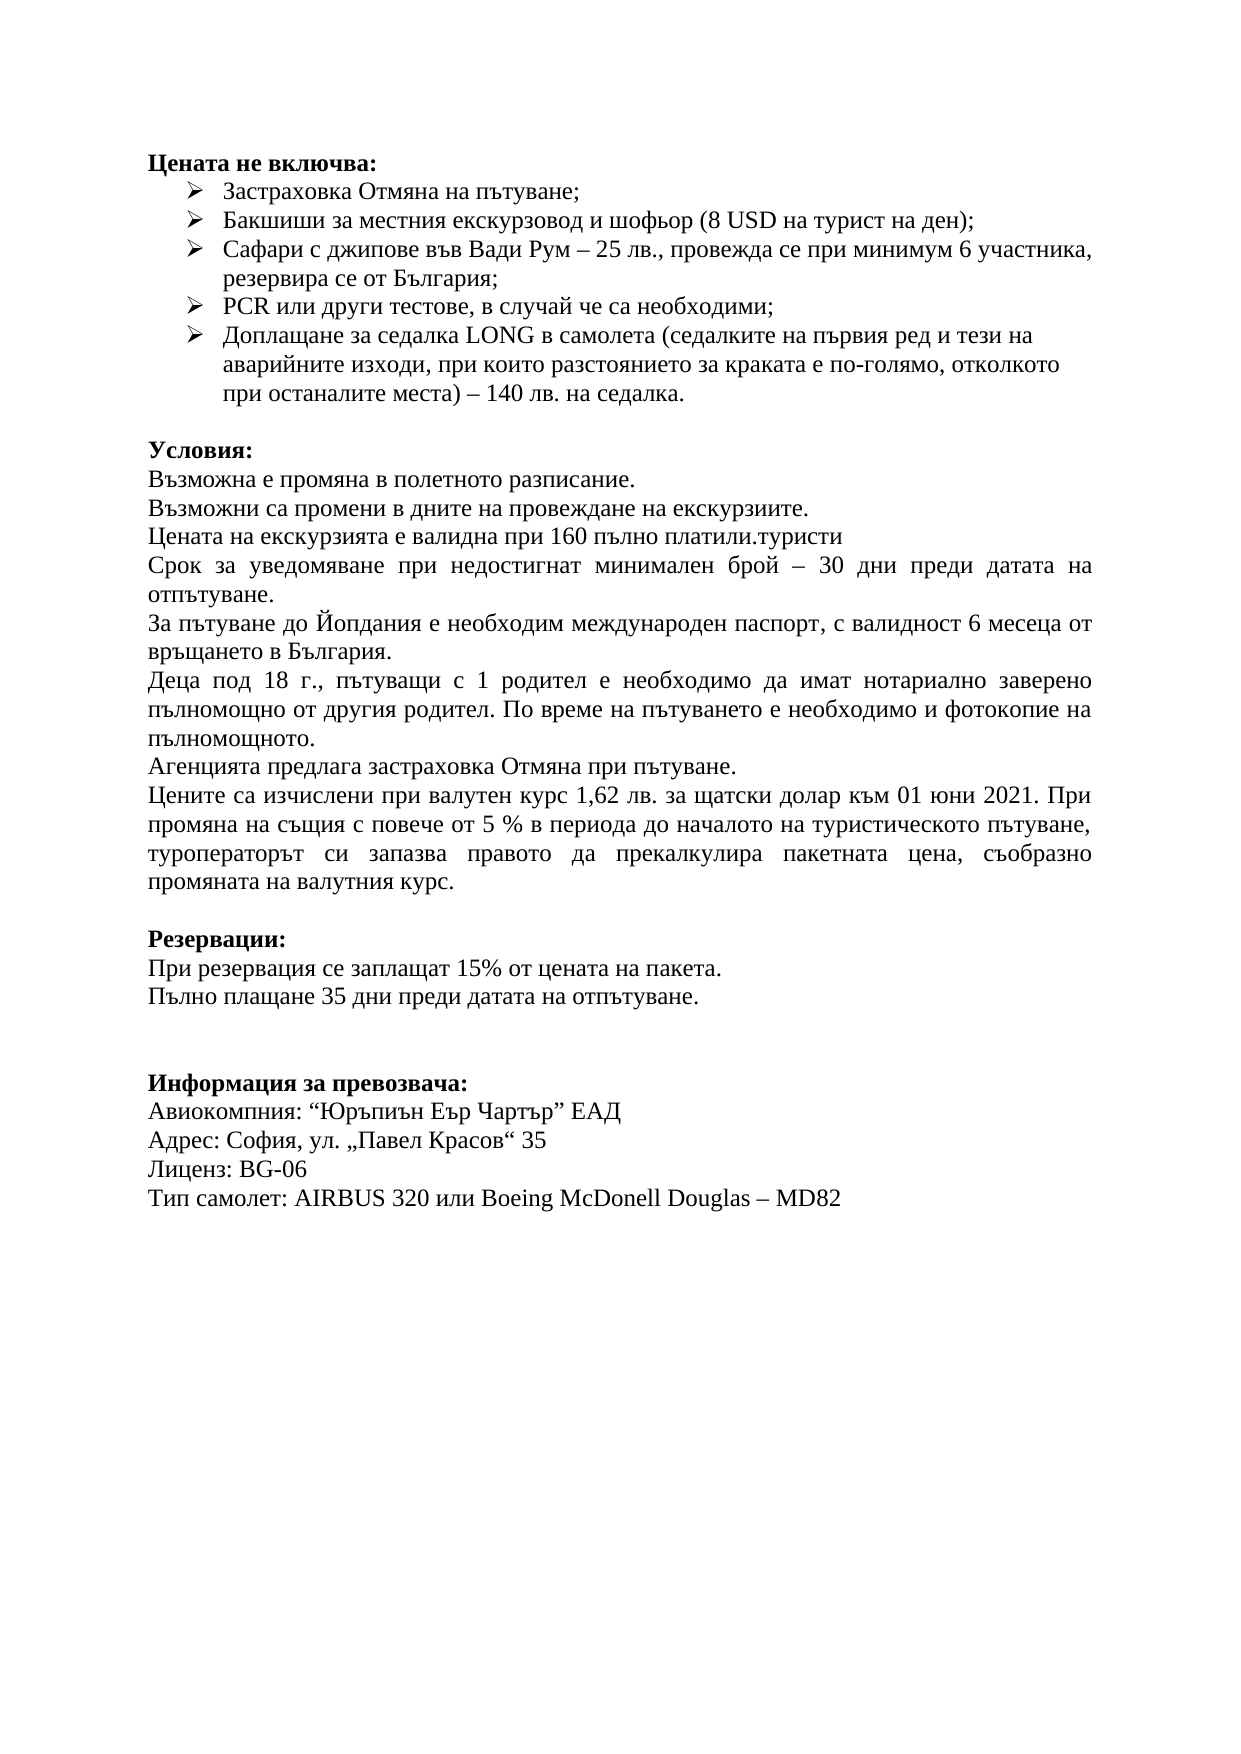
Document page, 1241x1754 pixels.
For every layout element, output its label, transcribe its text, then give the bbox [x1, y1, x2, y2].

text Цената не включва: [148, 148, 1093, 176]
text Пълно плащане 35 дни преди датата на отпътуване. [148, 981, 1093, 1010]
text За пътуване до Йопдания е необходим международен паспорт, с валидност 6 месеца от връщането в България. [148, 608, 1093, 665]
text При резервация се заплащат 15% от цената на пакета. [148, 953, 1093, 981]
list Доплащане за седалка LONG в самолета (седалките на първия ред и тези на аварийните изходи, при които разстоянието за краката е по-голямо, отколкото при останалите места) – 140 лв. на седалка. [185, 320, 1093, 406]
text Резервации: [148, 924, 1093, 953]
text Възможна е промяна в полетното разписание. [148, 464, 1093, 493]
text Информация за превозвача: [148, 1068, 1093, 1096]
list Застраховка Отмяна на пътуване; [185, 176, 1093, 205]
list Бакшиши за местния екскурзовод и шофьор (8 USD на турист на ден); [185, 205, 1093, 234]
text Деца под 18 г., пътуващи с 1 родител е необходимо да имат нотариално заверено пълномощно от другия родител. По време на пътуването е необходимо и фотокопие на пълномощното. [148, 665, 1093, 751]
list Сафари с джипове във Вади Рум – 25 лв., провежда се при минимум 6 участника, резервира се от България; [185, 234, 1093, 291]
text Авиокомпния: “Юръпиън Еър Чартър” ЕАД [148, 1096, 1093, 1125]
text Условия: [148, 435, 1093, 464]
text Лиценз: BG-06 [148, 1154, 1093, 1183]
text Адрес: София, ул. „Павел Красов“ 35 [148, 1125, 1093, 1154]
text Цената на екскурзията е валидна при 160 пълно платили.туристи [148, 521, 1093, 550]
text Срок за уведомяване при недостигнат минимален брой – 30 дни преди датата на отпътуване. [148, 550, 1093, 608]
list PCR или други тестове, в случай че са необходими; [185, 291, 1093, 320]
text Агенцията предлага застраховка Отмяна при пътуване. [148, 751, 1093, 780]
text Тип самолет: AIRBUS 320 или Boeing McDonell Douglas – MD82 [148, 1183, 1093, 1211]
text Цените са изчислени при валутен курс 1,62 лв. за щатски долар към 01 юни 2021. При промяна на същия с повече от 5 % в периода до началото на туристическото пътуване, туроператорът си запазва правото да прекалкулира пакетната цена, съобразно промяната на валутния курс. [148, 780, 1093, 895]
text Възможни са промени в дните на провеждане на екскурзиите. [148, 493, 1093, 521]
